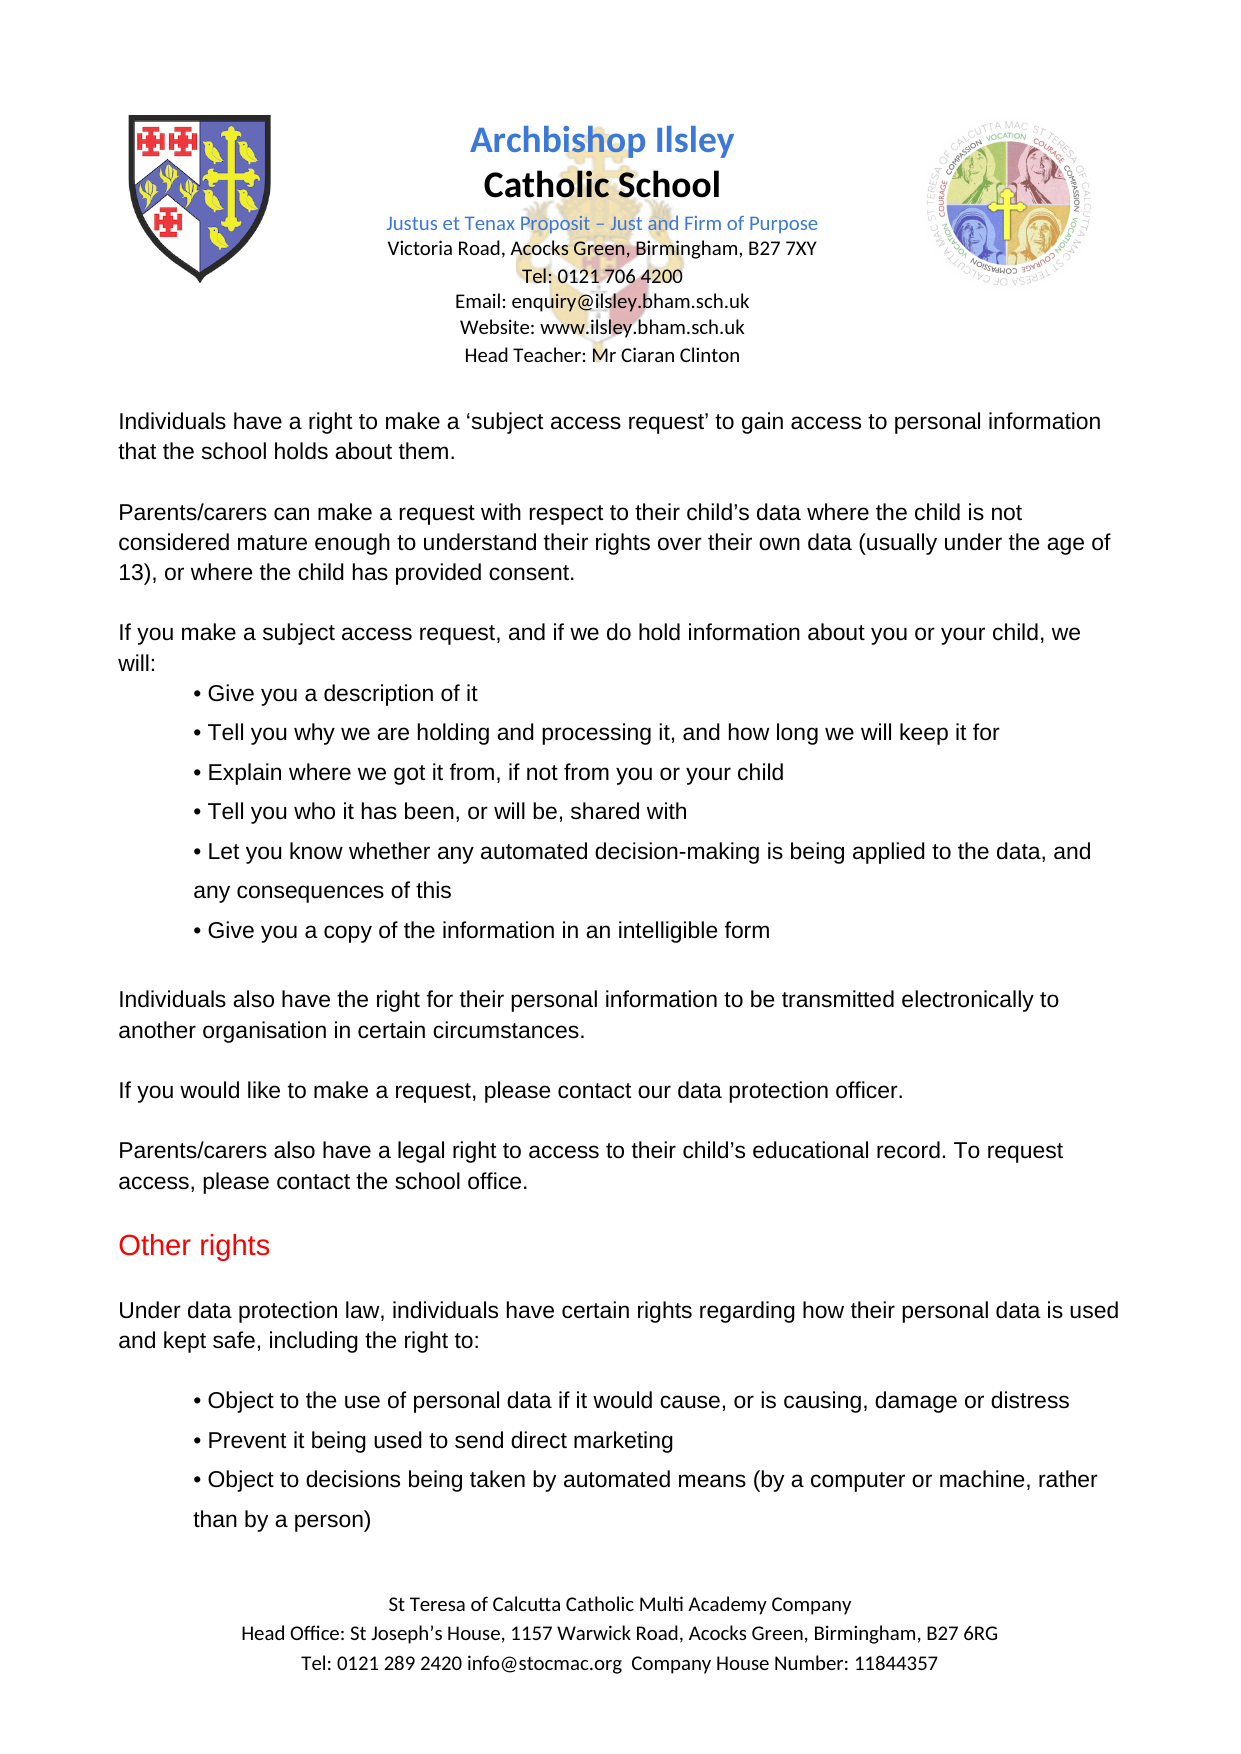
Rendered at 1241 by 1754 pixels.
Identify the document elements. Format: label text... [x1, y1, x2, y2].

text • Tell you why we are holding and processing it, and how long we will keep it for [193, 719, 1122, 746]
text • Give you a copy of the information in an intelligible form [193, 917, 1122, 943]
text Under data protection law, individuals have certain rights regarding how their personal data is used and kept safe, including the right to: [118, 1297, 1122, 1353]
text • Object to the use of personal data if it would cause, or is causing, damage or distress [193, 1387, 1122, 1414]
text • Give you a description of it [193, 680, 1122, 706]
picture [677, 182, 685, 194]
text • Prevent it being used to send direct marketing [193, 1427, 1122, 1453]
text • Tell you who it has been, or will be, shared with [193, 798, 1122, 824]
text • Explain where we got it from, if not from you or your child [193, 759, 1122, 785]
picture [548, 137, 555, 149]
picture [128, 115, 271, 283]
text • Object to decisions being taken by automated means (by a computer or machine, rather than by a person) [193, 1466, 1122, 1532]
text Parents/carers can make a request with respect to their child’s data where the child is not considered mature enough to understand their rights over their own data (usually under the age of 13), or where the child has provided consent. [118, 498, 1122, 585]
picture [910, 115, 1110, 294]
text • Let you know whether any automated decision-making is being applied to the data, and any consequences of this [193, 838, 1122, 903]
text Individuals also have the right for their personal information to be transmitted electronically to another organisation in certain circumstances. [118, 986, 1122, 1043]
text If you would like to make a request, please contact our data protection officer. [118, 1077, 1122, 1103]
text If you make a subject access request, and if we do hold information about you or your child, we will: [118, 619, 1122, 676]
text Other rights [118, 1228, 1122, 1262]
picture [515, 126, 685, 364]
text Parents/carers also have a legal right to access to their child’s educational record. To request access, please contact the school office. [118, 1137, 1122, 1194]
text Individuals have a right to make a ‘subject access request’ to gain access to personal information that the school holds about them. [118, 408, 1122, 464]
